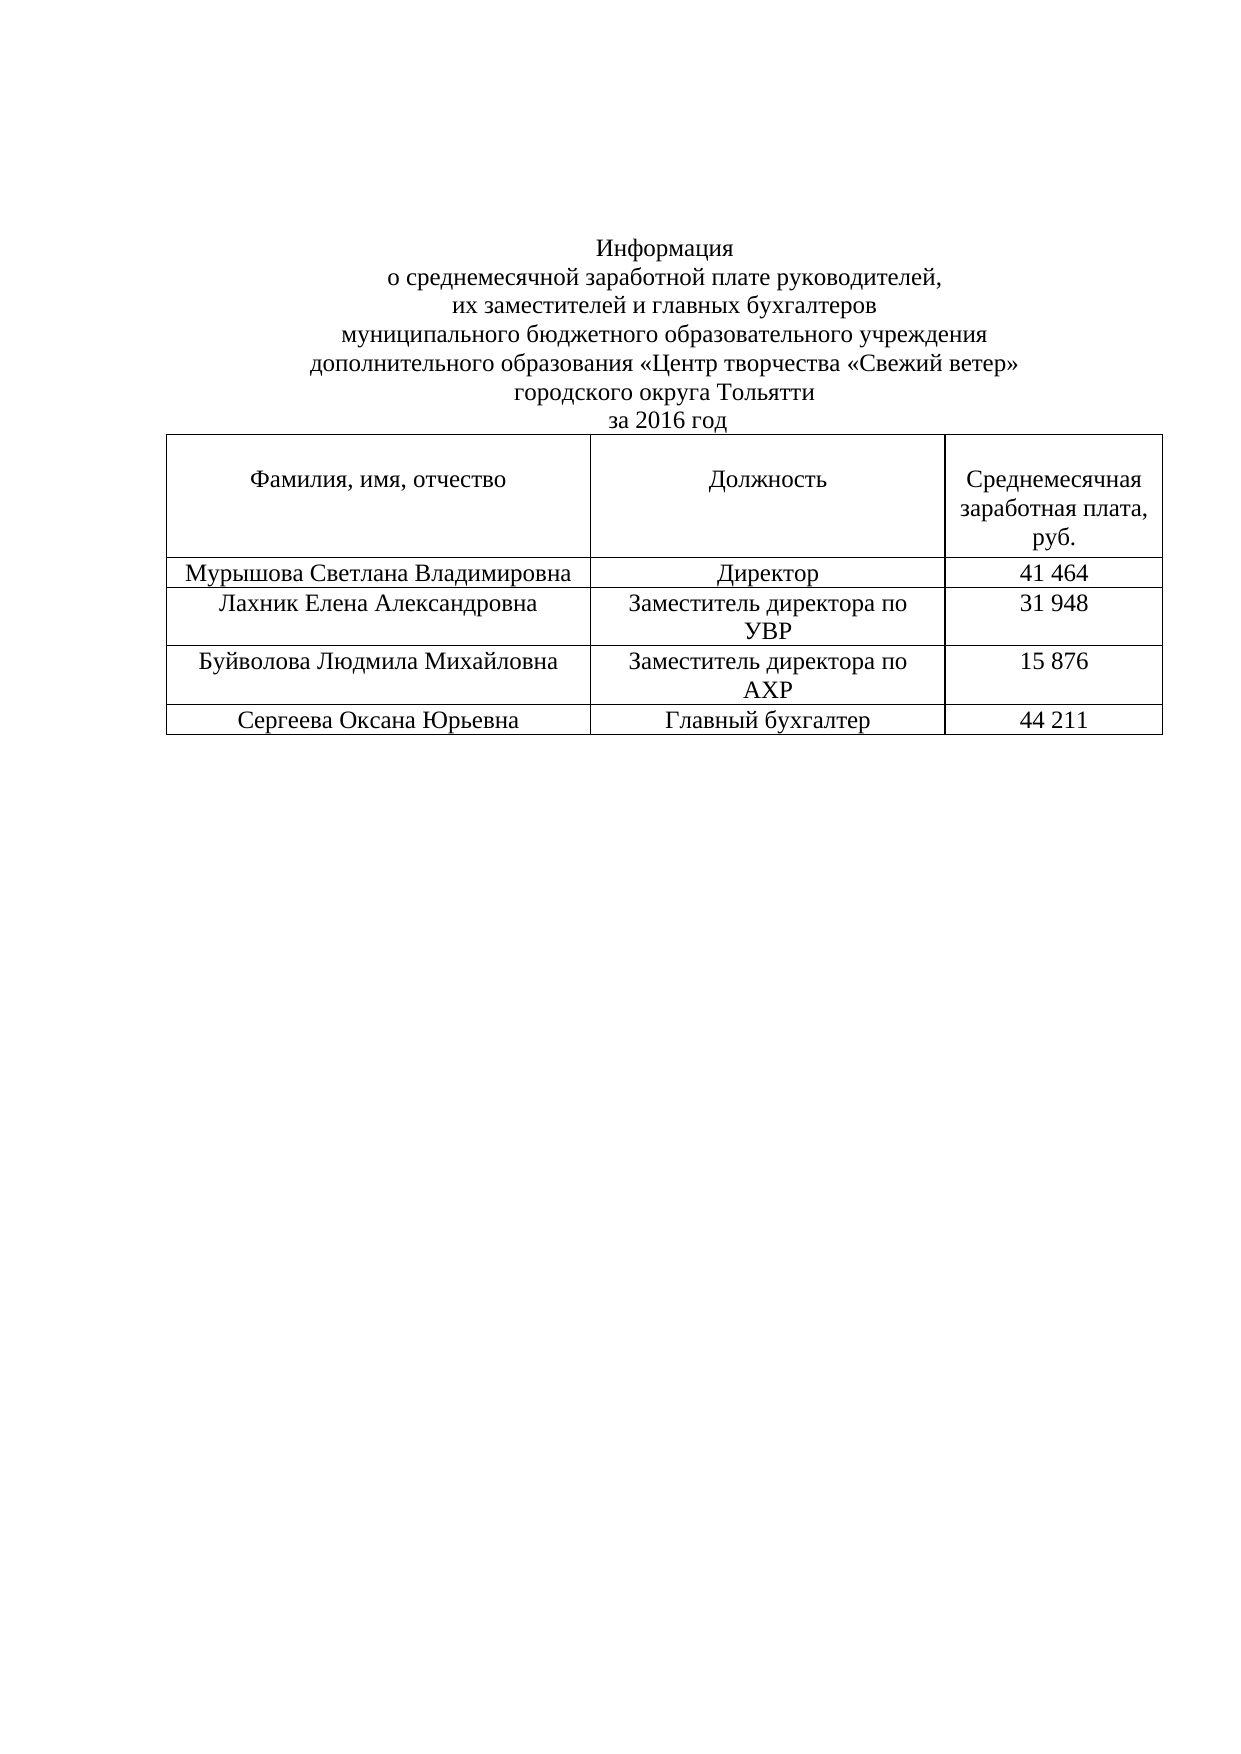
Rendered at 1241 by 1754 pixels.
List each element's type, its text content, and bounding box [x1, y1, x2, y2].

text дополнительного образования «Центр творчества «Свежий ветер» [177, 348, 1152, 377]
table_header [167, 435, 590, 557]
text о среднемесячной заработной плате руководителей, [177, 262, 1152, 291]
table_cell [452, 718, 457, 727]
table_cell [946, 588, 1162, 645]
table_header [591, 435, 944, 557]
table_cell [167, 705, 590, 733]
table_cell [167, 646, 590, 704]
text городского округа Тольятти [177, 377, 1152, 406]
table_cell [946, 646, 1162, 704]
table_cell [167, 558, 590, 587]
text муниципального бюджетного образовательного учреждения [177, 319, 1152, 348]
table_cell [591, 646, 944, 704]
text за 2016 год [177, 406, 1152, 434]
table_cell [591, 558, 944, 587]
text Информация [177, 233, 1152, 262]
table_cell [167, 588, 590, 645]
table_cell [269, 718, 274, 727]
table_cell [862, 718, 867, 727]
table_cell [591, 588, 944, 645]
text их заместителей и главных бухгалтеров [177, 291, 1152, 319]
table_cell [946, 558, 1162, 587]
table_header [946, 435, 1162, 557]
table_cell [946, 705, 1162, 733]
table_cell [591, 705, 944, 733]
